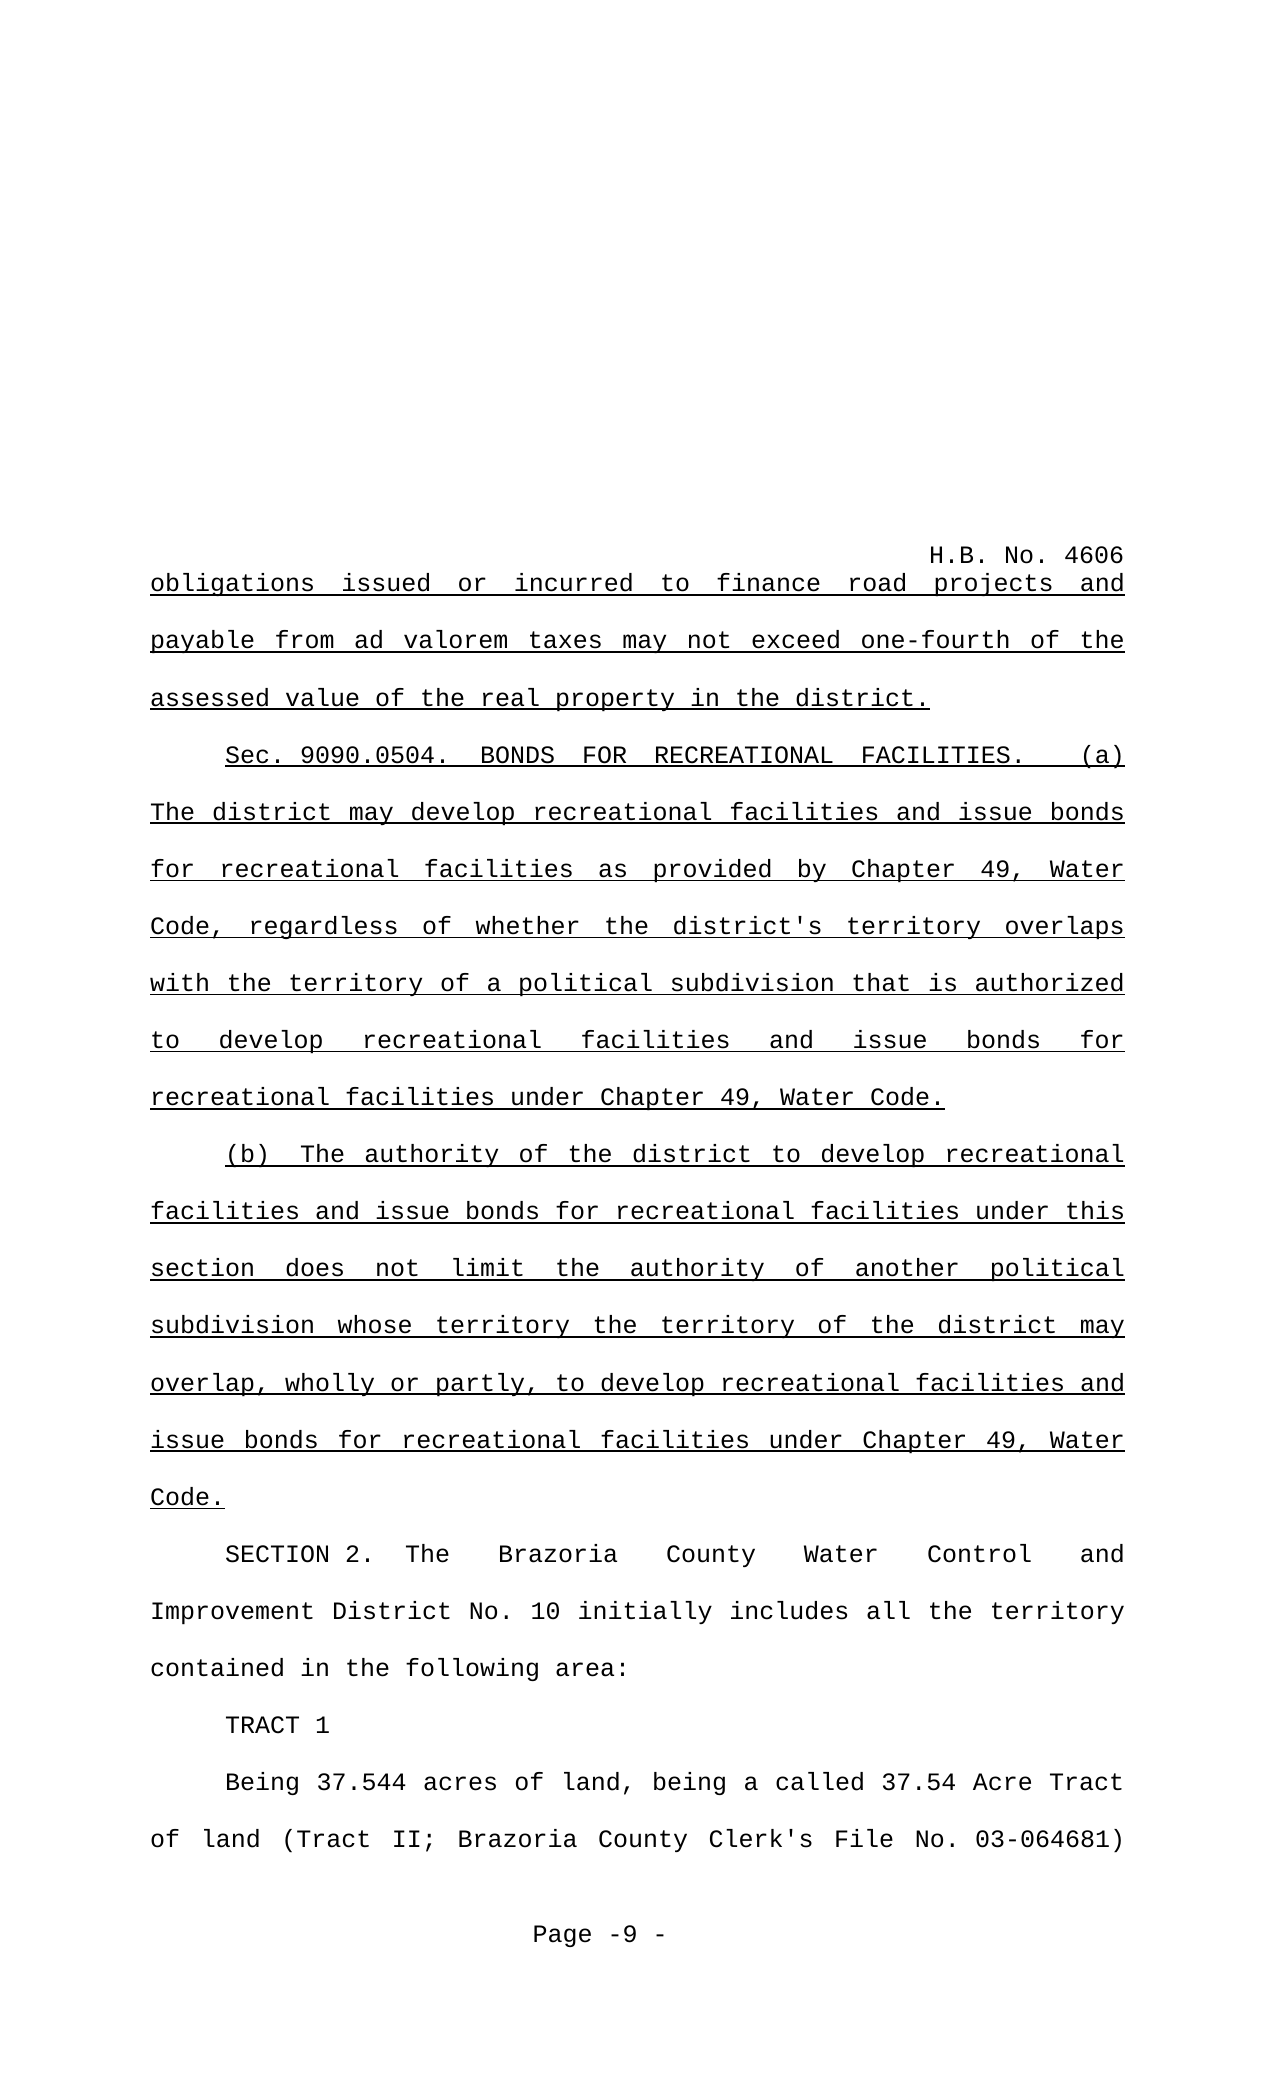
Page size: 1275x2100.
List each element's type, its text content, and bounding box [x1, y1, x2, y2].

text Sec. 9090.0504. BONDS FOR RECREATIONAL FACILITIES. (a) The district may develop recreational facilities and issue bonds for recreational facilities as provided by Chapter 49, Water Code, regardless of whether the district's territory overlaps with the territory of a political subdivision that is authorized to develop recreational facilities and issue bonds for recreational facilities under Chapter 49, Water Code. [150, 824, 1125, 880]
text (b) The authority of the district to develop recreational facilities and issue bonds for recreational facilities under this section does not limit the authority of another political subdivision whose territory the territory of the district may overlap, wholly or partly, to develop recreational facilities and issue bonds for recreational facilities under Chapter 49, Water Code. [150, 1224, 1125, 1279]
text Sec. 9090.0504. BONDS FOR RECREATIONAL FACILITIES. (a) The district may develop recreational facilities and issue bonds for recreational facilities as provided by Chapter 49, Water Code, regardless of whether the district's territory overlaps with the territory of a political subdivision that is authorized to develop recreational facilities and issue bonds for recreational facilities under Chapter 49, Water Code. [150, 742, 1125, 822]
text Sec. 9090.0504. BONDS FOR RECREATIONAL FACILITIES. (a) The district may develop recreational facilities and issue bonds for recreational facilities as provided by Chapter 49, Water Code, regardless of whether the district's territory overlaps with the territory of a political subdivision that is authorized to develop recreational facilities and issue bonds for recreational facilities under Chapter 49, Water Code. [150, 881, 1125, 937]
text (b) The authority of the district to develop recreational facilities and issue bonds for recreational facilities under this section does not limit the authority of another political subdivision whose territory the territory of the district may overlap, wholly or partly, to develop recreational facilities and issue bonds for recreational facilities under Chapter 49, Water Code. [150, 1281, 1125, 1336]
text Sec. 9090.0504. BONDS FOR RECREATIONAL FACILITIES. (a) The district may develop recreational facilities and issue bonds for recreational facilities as provided by Chapter 49, Water Code, regardless of whether the district's territory overlaps with the territory of a political subdivision that is authorized to develop recreational facilities and issue bonds for recreational facilities under Chapter 49, Water Code. [150, 1052, 1125, 1113]
text (b) The authority of the district to develop recreational facilities and issue bonds for recreational facilities under this section does not limit the authority of another political subdivision whose territory the territory of the district may overlap, wholly or partly, to develop recreational facilities and issue bonds for recreational facilities under Chapter 49, Water Code. [150, 1142, 1125, 1222]
text Sec. 9090.0504. BONDS FOR RECREATIONAL FACILITIES. (a) The district may develop recreational facilities and issue bonds for recreational facilities as provided by Chapter 49, Water Code, regardless of whether the district's territory overlaps with the territory of a political subdivision that is authorized to develop recreational facilities and issue bonds for recreational facilities under Chapter 49, Water Code. [150, 995, 1125, 1051]
text SECTION 2. The Brazoria County Water Control and Improvement District No. 10 initially includes all the territory contained in the following area: [150, 1541, 1125, 1684]
text TRACT 1 [150, 1712, 1125, 1741]
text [150, 1769, 1125, 1855]
text (b) The authority of the district to develop recreational facilities and issue bonds for recreational facilities under this section does not limit the authority of another political subdivision whose territory the territory of the district may overlap, wholly or partly, to develop recreational facilities and issue bonds for recreational facilities under Chapter 49, Water Code. [150, 1395, 1125, 1450]
text (b) The authority of the district to develop recreational facilities and issue bonds for recreational facilities under this section does not limit the authority of another political subdivision whose territory the territory of the district may overlap, wholly or partly, to develop recreational facilities and issue bonds for recreational facilities under Chapter 49, Water Code. [150, 1338, 1125, 1393]
text (b) The authority of the district to develop recreational facilities and issue bonds for recreational facilities under this section does not limit the authority of another political subdivision whose territory the territory of the district may overlap, wholly or partly, to develop recreational facilities and issue bonds for recreational facilities under Chapter 49, Water Code. [150, 1452, 1125, 1513]
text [150, 571, 1125, 594]
text Sec. 9090.0504. BONDS FOR RECREATIONAL FACILITIES. (a) The district may develop recreational facilities and issue bonds for recreational facilities as provided by Chapter 49, Water Code, regardless of whether the district's territory overlaps with the territory of a political subdivision that is authorized to develop recreational facilities and issue bonds for recreational facilities under Chapter 49, Water Code. [150, 938, 1125, 994]
